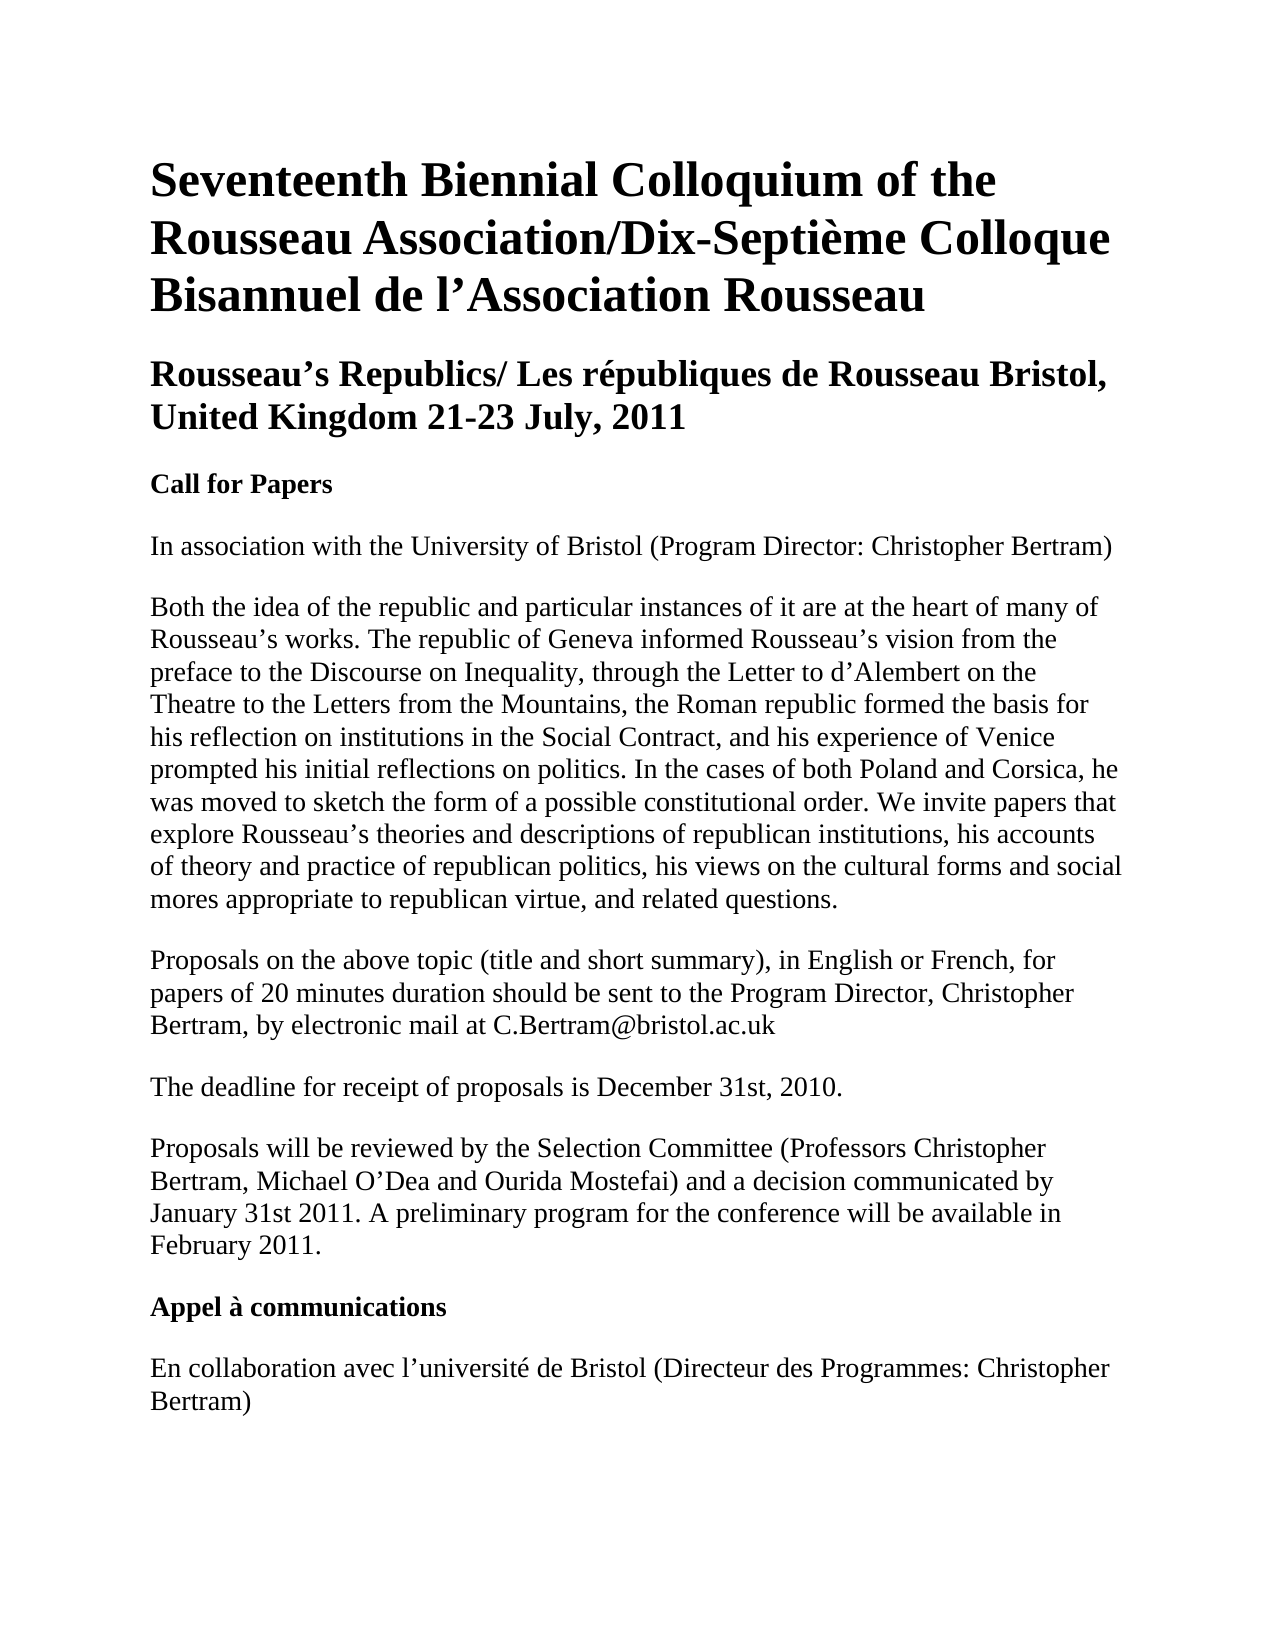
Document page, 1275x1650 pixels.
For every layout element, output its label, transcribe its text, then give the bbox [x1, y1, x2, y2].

text Both the idea of the republic and particular instances of it are at the heart of many of Rousseau’s works. The republic of Geneva informed Rousseau’s vision from the preface to the Discourse on Inequality, through the Letter to d’Alembert on the Theatre to the Letters from the Mountains, the Roman republic formed the basis for his reflection on institutions in the Social Contract, and his experience of Venice prompted his initial reflections on politics. In the cases of both Poland and Corsica, he was moved to sketch the form of a possible constitutional order. We invite papers that explore Rousseau’s theories and descriptions of republican institutions, his accounts of theory and practice of republican politics, his views on the cultural forms and social mores appropriate to republican virtue, and related questions. [150, 590, 1125, 914]
text En collaboration avec l’université de Bristol (Directeur des Programmes: Christopher Bertram) [150, 1352, 1125, 1416]
text Seventeenth Biennial Colloquium of the Rousseau Association/Dix-Septième Colloque Bisannuel de l’Association Rousseau [150, 150, 1125, 322]
text Proposals will be reviewed by the Selection Committee (Professors Christopher Bertram, Michael O’Dea and Ourida Mostefai) and a decision communicated by January 31st 2011. A preliminary program for the conference will be available in February 2011. [150, 1131, 1125, 1261]
text Appel à communications [150, 1290, 1125, 1322]
text Rousseau’s Republics/ Les républiques de Rousseau Bristol, United Kingdom 21-23 July, 2011 [150, 352, 1125, 438]
text Call for Papers [150, 467, 1125, 499]
text The deadline for receipt of proposals is December 31st, 2010. [150, 1070, 1125, 1102]
text In association with the University of Bristol (Program Director: Christopher Bertram) [150, 529, 1125, 561]
text Proposals on the above topic (title and short summary), in English or French, for papers of 20 minutes duration should be sent to the Program Director, Christopher Bertram, by electronic mail at C.Bertram@bristol.ac.uk [150, 943, 1125, 1041]
